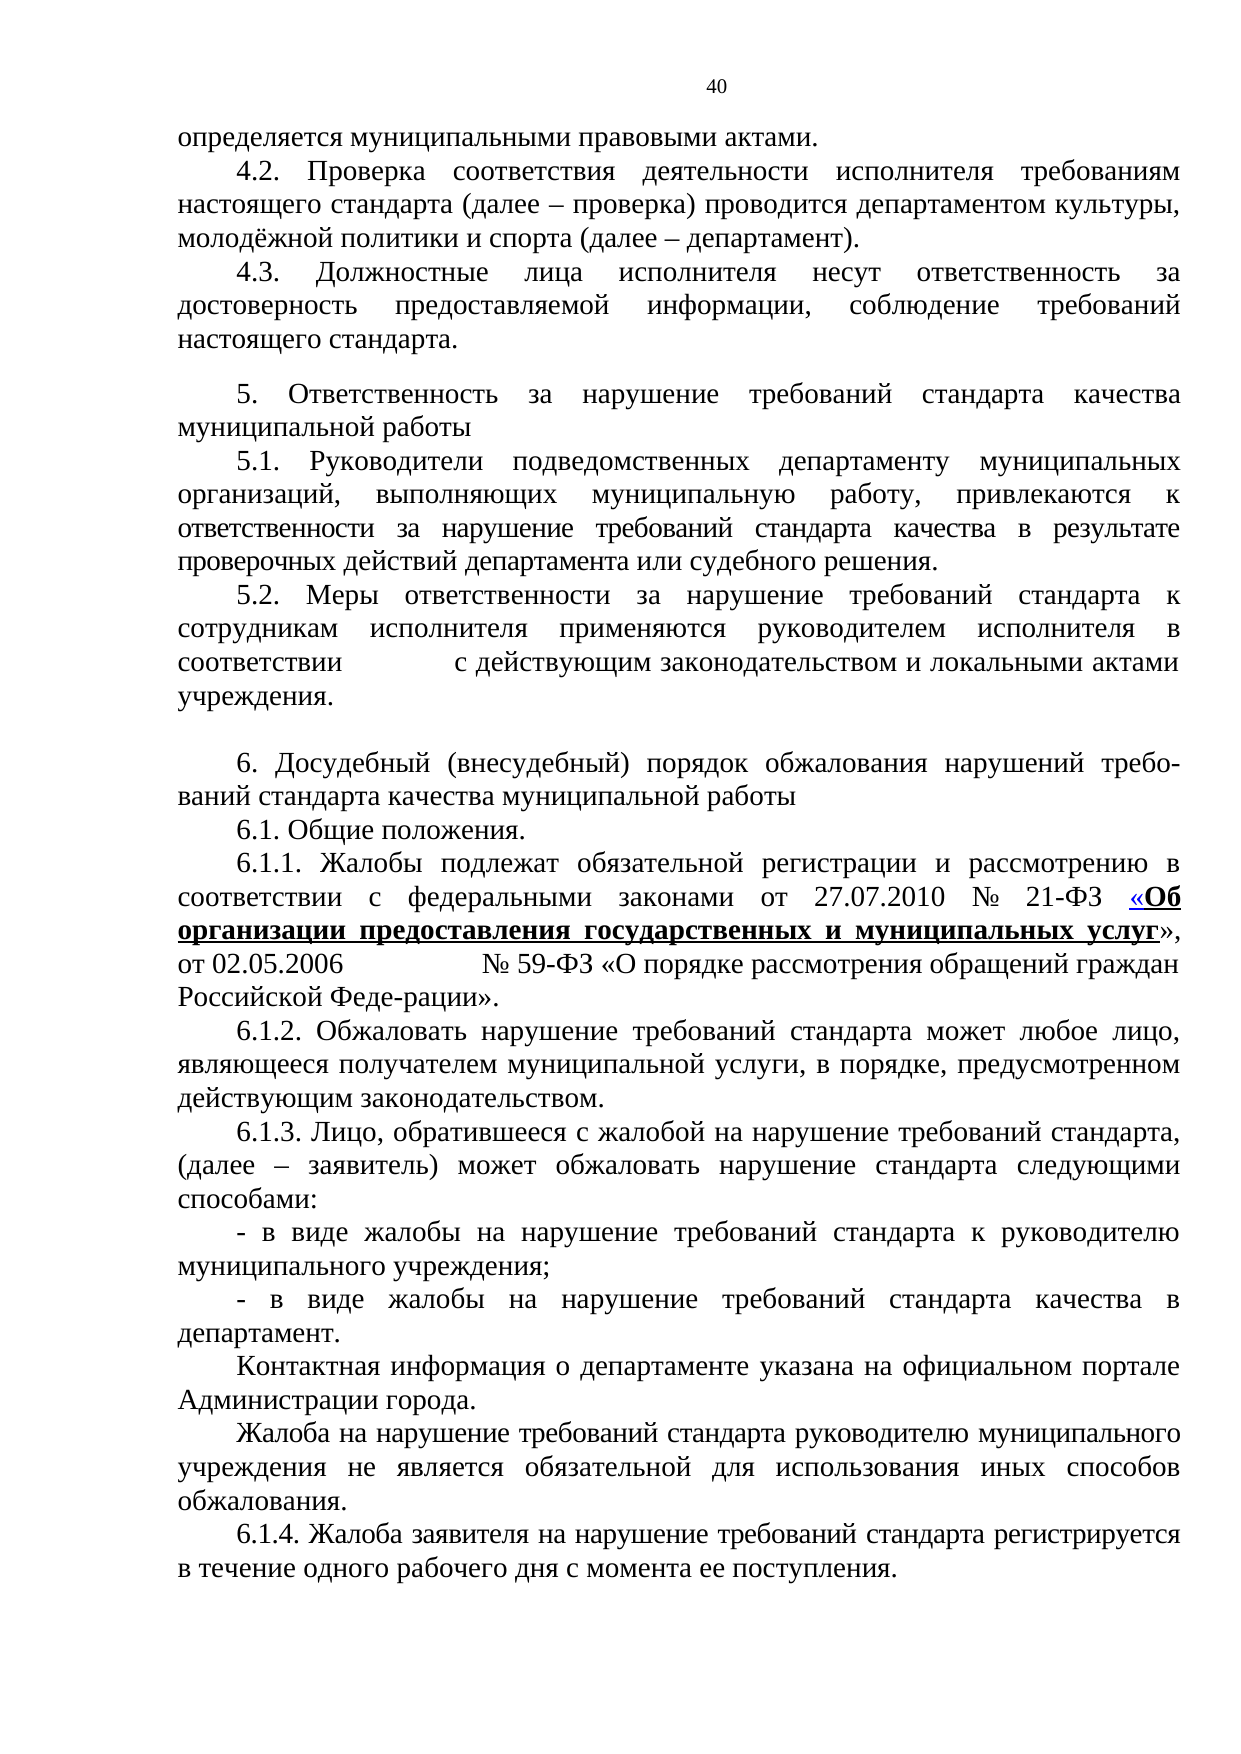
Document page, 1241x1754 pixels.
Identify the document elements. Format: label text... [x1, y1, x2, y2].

text Контактная информация о департаменте указана на официальном портале Администрации города. [177, 1348, 1181, 1416]
subtitle 5.1. Руководители подведомственных департаменту муниципальных организаций, выполняющих муниципальную работу, привлекаются к ответственности за нарушение требований стандарта качества в результате проверочных действий департамента или судебного решения. [177, 443, 1181, 577]
subtitle 6.1.3. Лицо, обратившееся с жалобой на нарушение требований стандарта, (далее – заявитель) может обжаловать нарушение стандарта следующими способами: [177, 1114, 1181, 1214]
text Жалоба на нарушение требований стандарта руководителю муниципального учреждения не является обязательной для использования иных способов обжалования. [177, 1416, 1181, 1516]
subtitle 6.1.2. Обжаловать нарушение требований стандарта может любое лицо, являющееся получателем муниципальной услуги, в порядке, предусмотренном действующим законодательством. [177, 1013, 1181, 1114]
subtitle 6.1.1. Жалобы подлежат обязательной регистрации и рассмотрению в соответствии с федеральными законами от 27.07.2010 № 21-ФЗ «Об организации предоставления государственных и муниципальных услуг», от 02.05.2006 № 59-ФЗ «О порядке рассмотрения обращений граждан Российской Феде-рации». [177, 845, 1181, 1013]
subtitle 4.3. Должностные лица исполнителя несут ответственность за достоверность предоставляемой информации, соблюдение требований настоящего стандарта. [177, 254, 1181, 354]
subtitle 5. Ответственность за нарушение требований стандарта качества муниципальной работы [177, 376, 1181, 443]
text 6.1.4. Жалоба заявителя на нарушение требований стандарта регистрируется в течение одного рабочего дня с момента ее поступления. [177, 1516, 1181, 1583]
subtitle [177, 119, 1181, 153]
subtitle 4.2. Проверка соответствия деятельности исполнителя требованиям настоящего стандарта (далее – проверка) проводится департаментом культуры, молодёжной политики и спорта (далее – департамент). [177, 153, 1181, 254]
subtitle 6. Досудебный (внесудебный) порядок обжалования нарушений требо-ваний стандарта качества муниципальной работы [177, 745, 1181, 812]
text - в виде жалобы на нарушение требований стандарта качества в департамент. [177, 1281, 1181, 1348]
subtitle 5.2. Меры ответственности за нарушение требований стандарта к сотрудникам исполнителя применяются руководителем исполнителя в соответствии с действующим законодательством и локальными актами учреждения. [177, 577, 1181, 711]
text - в виде жалобы на нарушение требований стандарта к руководителю муниципального учреждения; [177, 1214, 1181, 1281]
subtitle 6.1. Общие положения. [177, 812, 1181, 845]
